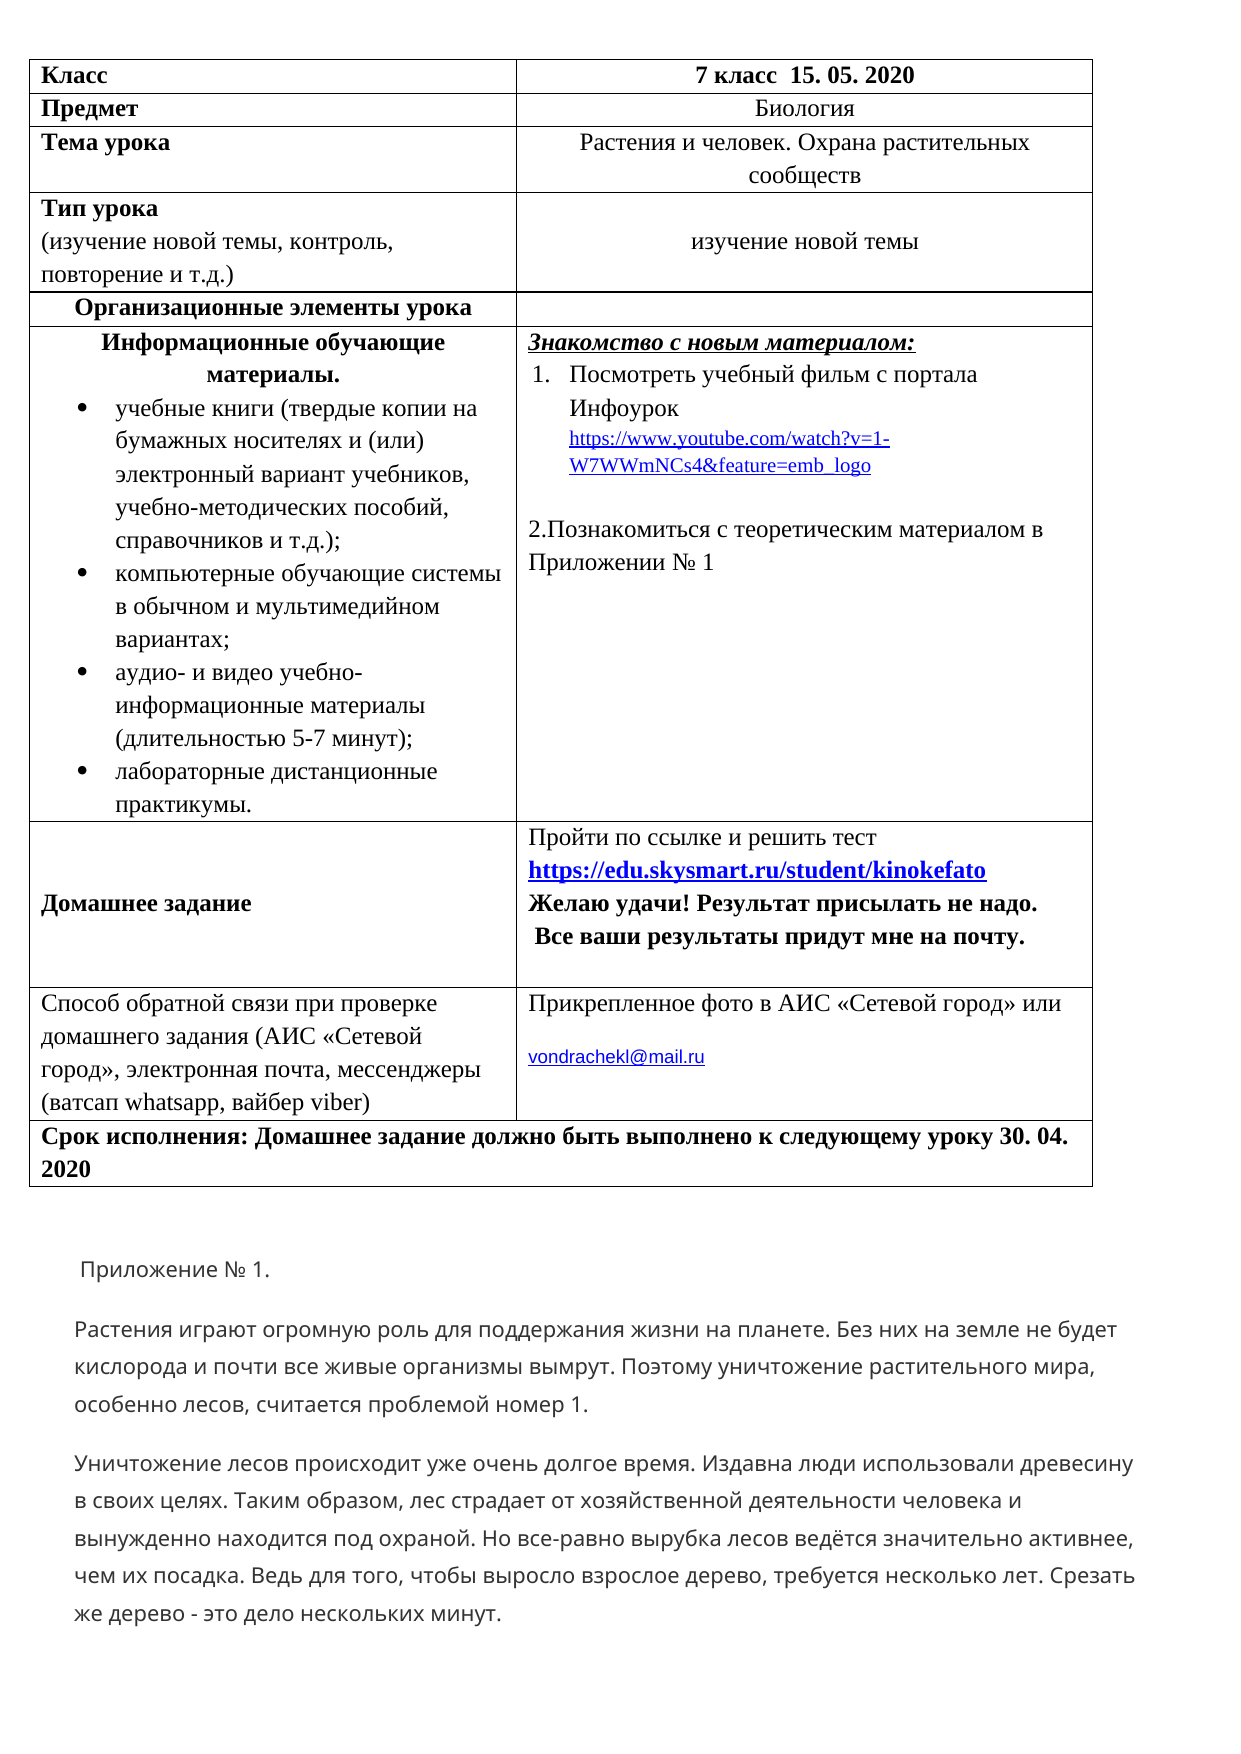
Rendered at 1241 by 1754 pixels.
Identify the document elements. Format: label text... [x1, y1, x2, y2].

table_cell Предмет [30, 94, 516, 126]
table_cell Растения и человек. Охрана растительных сообществ [517, 127, 1092, 192]
table_header Класс [30, 60, 516, 92]
text Приложение № 1. [74, 1246, 1152, 1284]
table_cell Домашнее задание [30, 822, 516, 987]
table_cell изучение новой темы [517, 193, 1092, 291]
table_cell Тип урока (изучение новой темы, контроль, повторение и т.д.) [30, 193, 516, 291]
table_cell Организационные элементы урока [30, 293, 516, 326]
table_cell Информационные обучающие материалы. учебные книги (твердые копии на бумажных носителях и (или) электронный вариант учебников, учебно-методических пособий, справочников и т.д.); компьютерные обучающие системы в обычном и мультимедийном вариантах; аудио- и видео учебно-информационные материалы (длительностью 5-7 минут); лабораторные дистанционные практикумы. [30, 327, 516, 821]
table_cell Тема урока [30, 127, 516, 192]
table_cell Биология [517, 94, 1092, 126]
table_cell Прикрепленное фото в АИС «Сетевой город» или vondrachekl@mail.ru [517, 988, 1092, 1120]
table_cell Срок исполнения: Домашнее задание должно быть выполнено к следующему уроку 30. 04. 2020 [30, 1121, 1092, 1186]
table_cell [517, 293, 1092, 326]
table_cell Знакомство с новым материалом: Посмотреть учебный фильм с портала Инфоурок https://www.youtube.com/watch?v=1-W7WWmNCs4&feature=emb_logo 2.Познакомиться с теоретическим материалом в Приложении № 1 [517, 327, 1092, 821]
text Растения играют огромную роль для поддержания жизни на планете. Без них на земле не будет кислорода и почти все живые организмы вымрут. Поэтому уничтожение растительного мира, особенно лесов, считается проблемой номер 1. [74, 1306, 1152, 1418]
table_cell Пройти по ссылке и решить тест https://edu.skysmart.ru/student/kinokefato Желаю удачи! Результат присылать не надо. Все ваши результаты придут мне на почту. [517, 822, 1092, 987]
text Уничтожение лесов происходит уже очень долгое время. Издавна люди использовали древесину в своих целях. Таким образом, лес страдает от хозяйственной деятельности человека и вынужденно находится под охраной. Но все-равно вырубка лесов ведётся значительно активнее, чем их посадка. Ведь для того, чтобы выросло взрослое дерево, требуется несколько лет. Срезать же дерево - это дело нескольких минут. [74, 1440, 1152, 1628]
table_header 7 класс 15. 05. 2020 [517, 60, 1092, 92]
table_cell Способ обратной связи при проверке домашнего задания (АИС «Сетевой город», электронная почта, мессенджеры (ватсап whatsapp, вайбер viber) [30, 988, 516, 1120]
